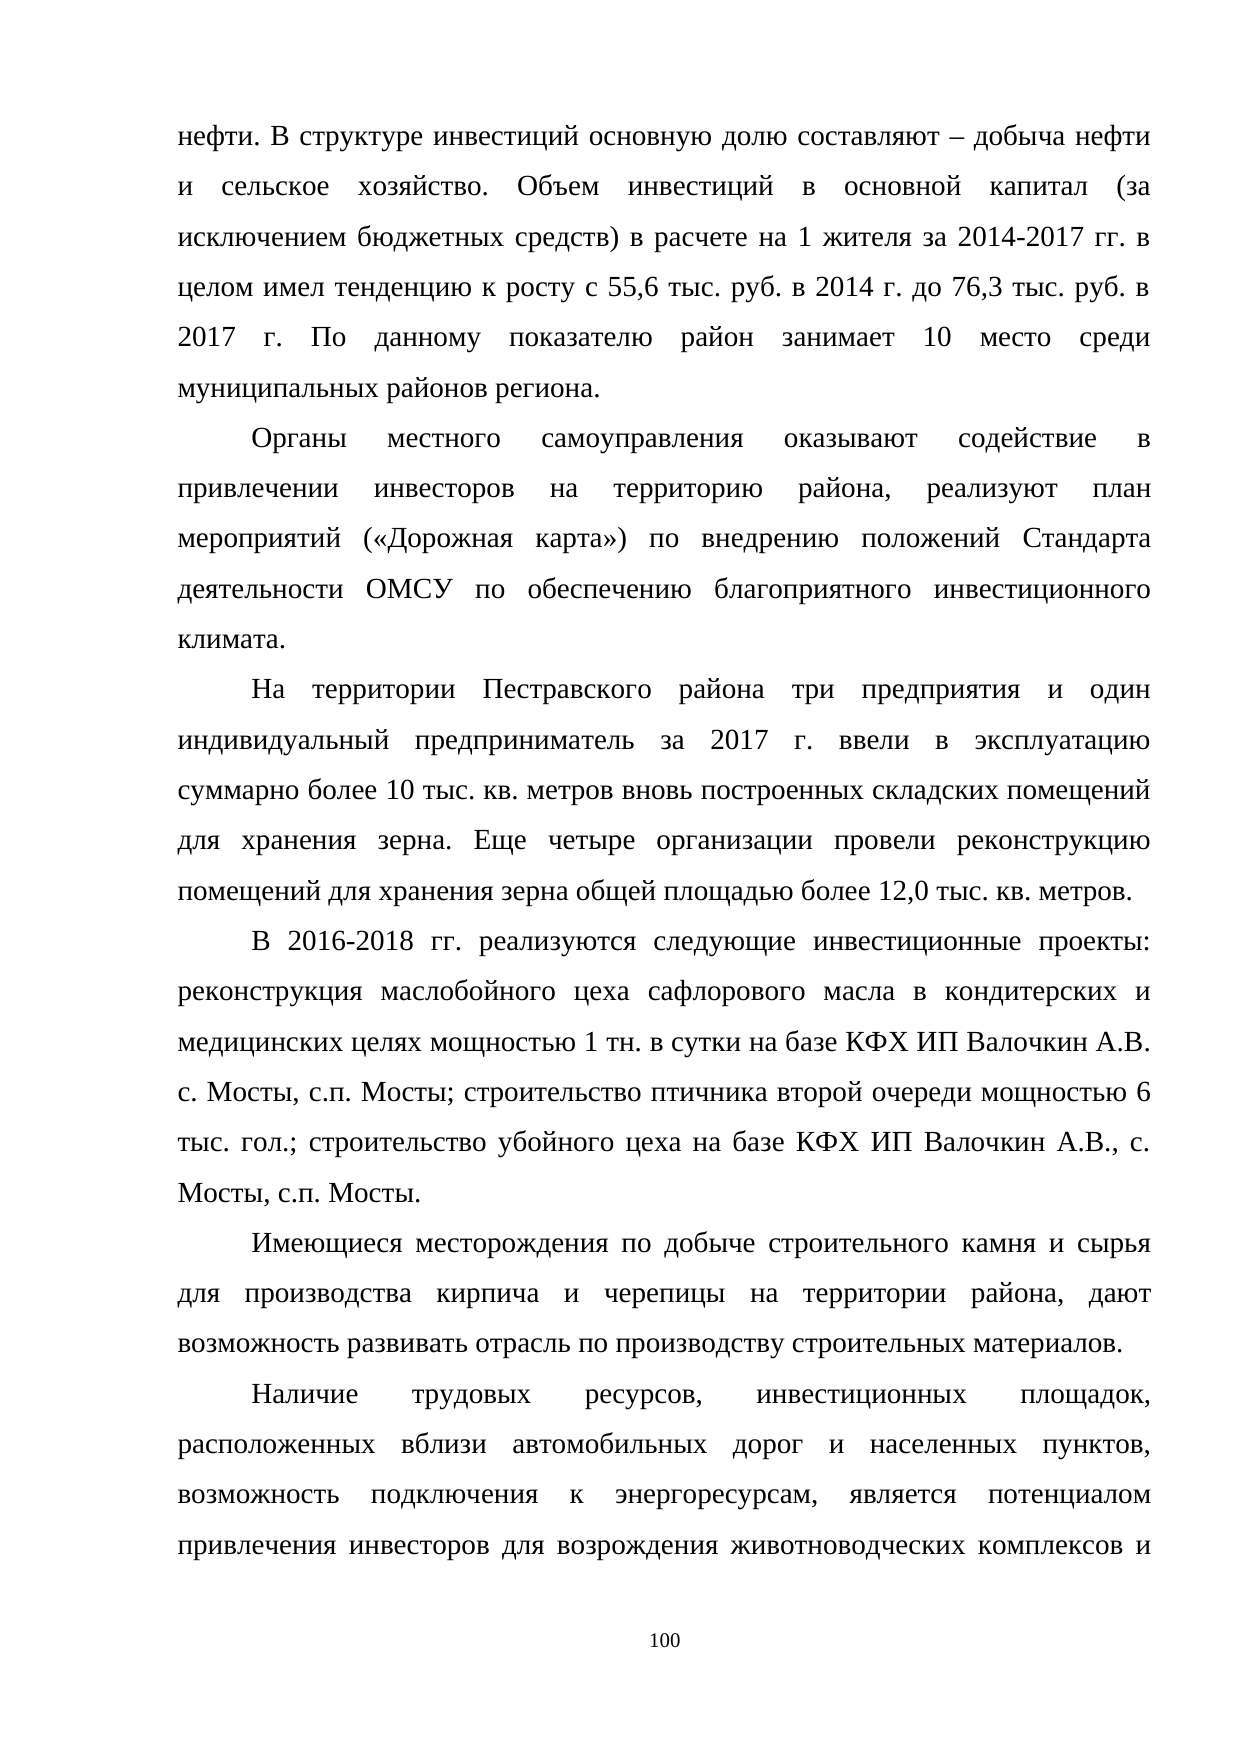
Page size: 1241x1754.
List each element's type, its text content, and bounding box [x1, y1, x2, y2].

list Имеющиеся месторождения по добыче строительного камня и сырья для производства кирпича и черепицы на территории района, дают возможность развивать отрасль по производству строительных материалов. [177, 1225, 1152, 1359]
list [177, 1376, 1152, 1560]
text На территории Пестравского района три предприятия и один индивидуальный предприниматель за 2017 г. ввели в эксплуатацию суммарно более 10 тыс. кв. метров вновь построенных складских помещений для хранения зерна. Еще четыре организации провели реконструкцию помещений для хранения зерна общей площадью более 12,0 тыс. кв. метров. [177, 672, 1152, 906]
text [177, 118, 1152, 403]
list В 2016-2018 гг. реализуются следующие инвестиционные проекты: реконструкция маслобойного цеха сафлорового масла в кондитерских и медицинских целях мощностью 1 тн. в сутки на базе КФХ ИП Валочкин А.В. с. Мосты, с.п. Мосты; строительство птичника второй очереди мощностью 6 тыс. гол.; строительство убойного цеха на базе КФХ ИП Валочкин А.В., с. Мосты, с.п. Мосты. [177, 923, 1152, 1208]
list Органы местного самоуправления оказывают содействие в привлечении инвесторов на территорию района, реализуют план мероприятий («Дорожная карта») по внедрению положений Стандарта деятельности ОМСУ по обеспечению благоприятного инвестиционного климата. [177, 420, 1152, 655]
